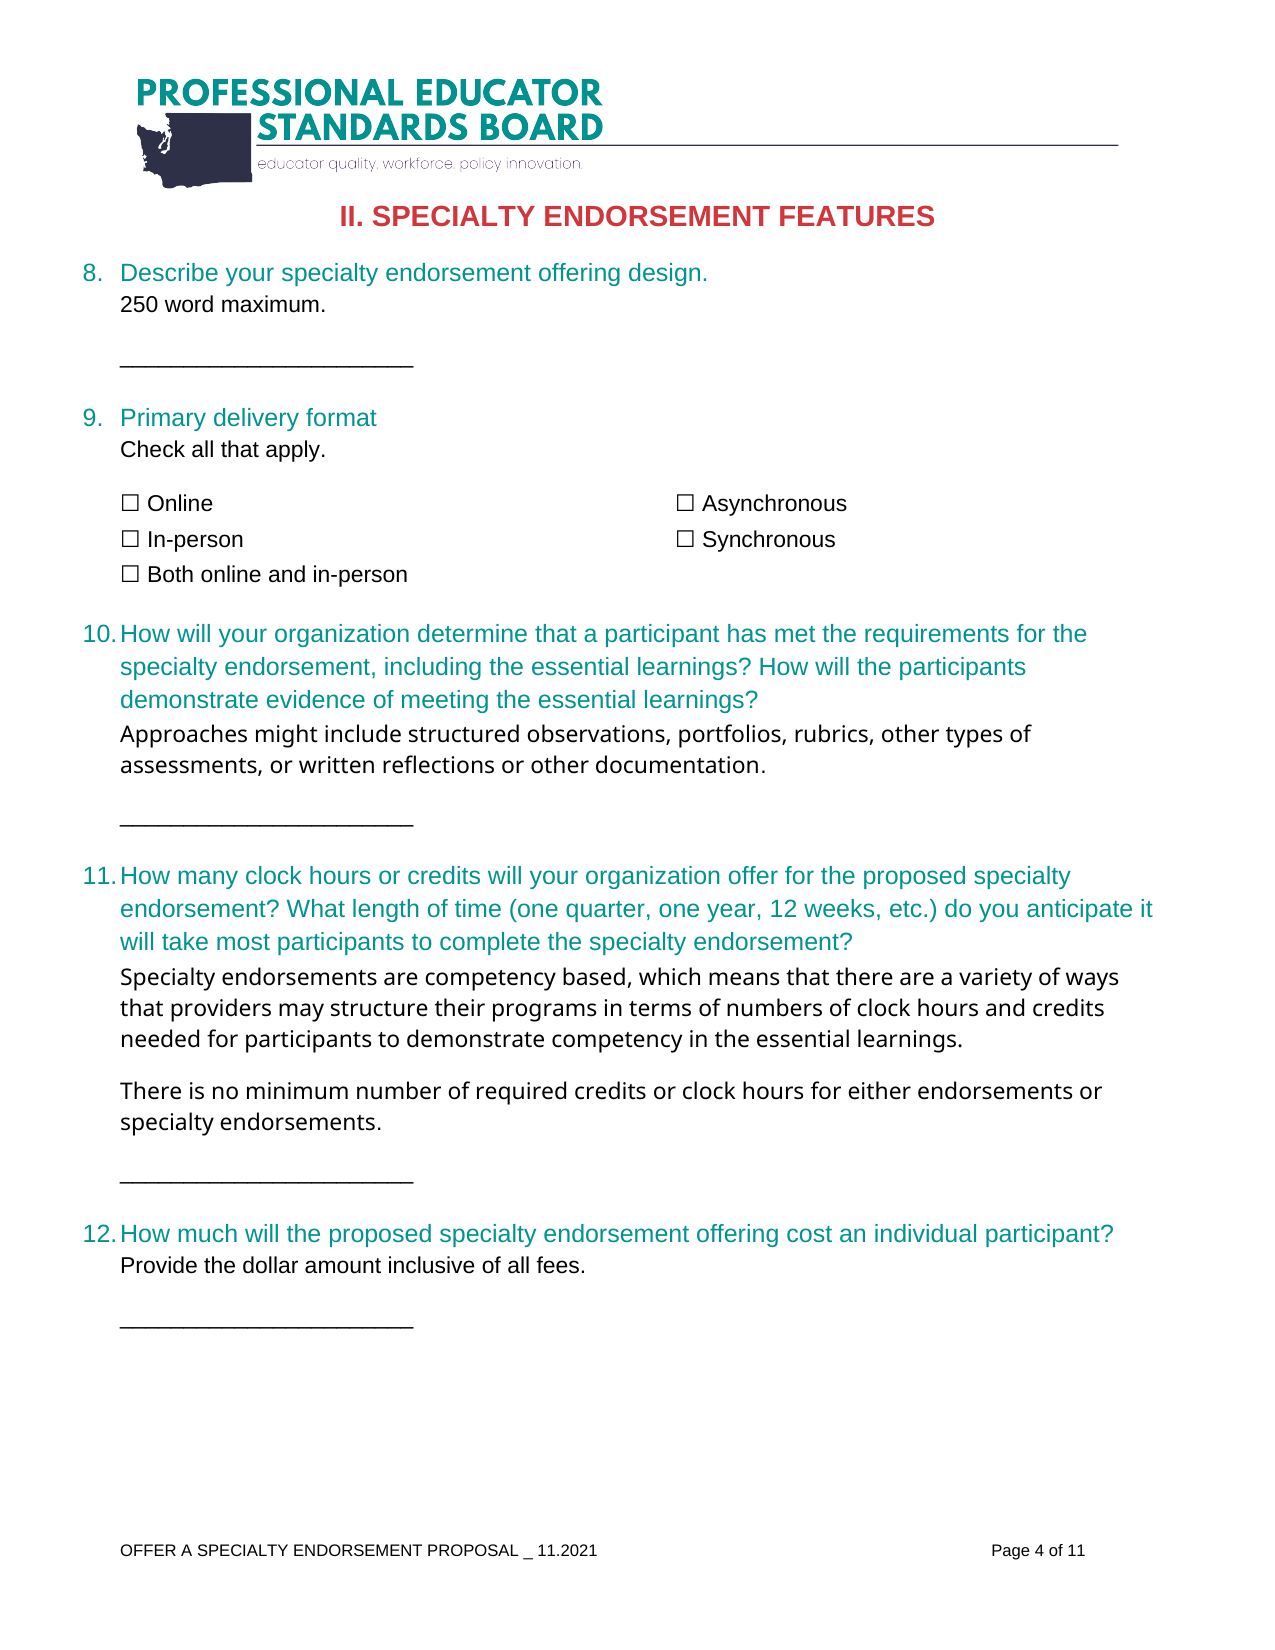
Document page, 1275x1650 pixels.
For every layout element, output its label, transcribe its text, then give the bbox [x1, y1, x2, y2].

subtitle How many clock hours or credits will your organization offer for the proposed specialty endorsement? What length of time (one quarter, one year, 12 weeks, etc.) do you anticipate it will take most participants to complete the specialty endorsement? [82, 861, 1155, 956]
text Synchronous [675, 522, 1155, 554]
subtitle How much will the proposed specialty endorsement offering cost an individual participant? [82, 1219, 1155, 1247]
subtitle Describe your specialty endorsement offering design. [82, 258, 1155, 286]
text There is no minimum number of required credits or clock hours for either endorsements or specialty endorsements. [120, 1075, 1155, 1137]
text Both online and in-person [120, 558, 592, 590]
text Provide the dollar amount inclusive of all fees. [120, 1252, 1155, 1278]
subtitle II. SPECIALTY ENDORSEMENT FEATURES [120, 200, 1155, 233]
text Approaches might include structured observations, portfolios, rubrics, other types of assessments, or written reflections or other documentation. [120, 718, 1155, 780]
text Asynchronous [675, 487, 1155, 518]
text In-person [120, 522, 592, 554]
picture [120, 57, 1155, 200]
text Check all that apply. [120, 436, 1155, 462]
text Online [120, 487, 592, 518]
subtitle How will your organization determine that a participant has met the requirements for the specialty endorsement, including the essential learnings? How will the participants demonstrate evidence of meeting the essential learnings? [82, 618, 1155, 713]
text Specialty endorsements are competency based, which means that there are a variety of ways that providers may structure their programs in terms of numbers of clock hours and credits needed for participants to demonstrate competency in the essential learnings. [120, 960, 1155, 1054]
text 250 word maximum. [120, 291, 1155, 317]
subtitle Primary delivery format [82, 402, 1155, 431]
